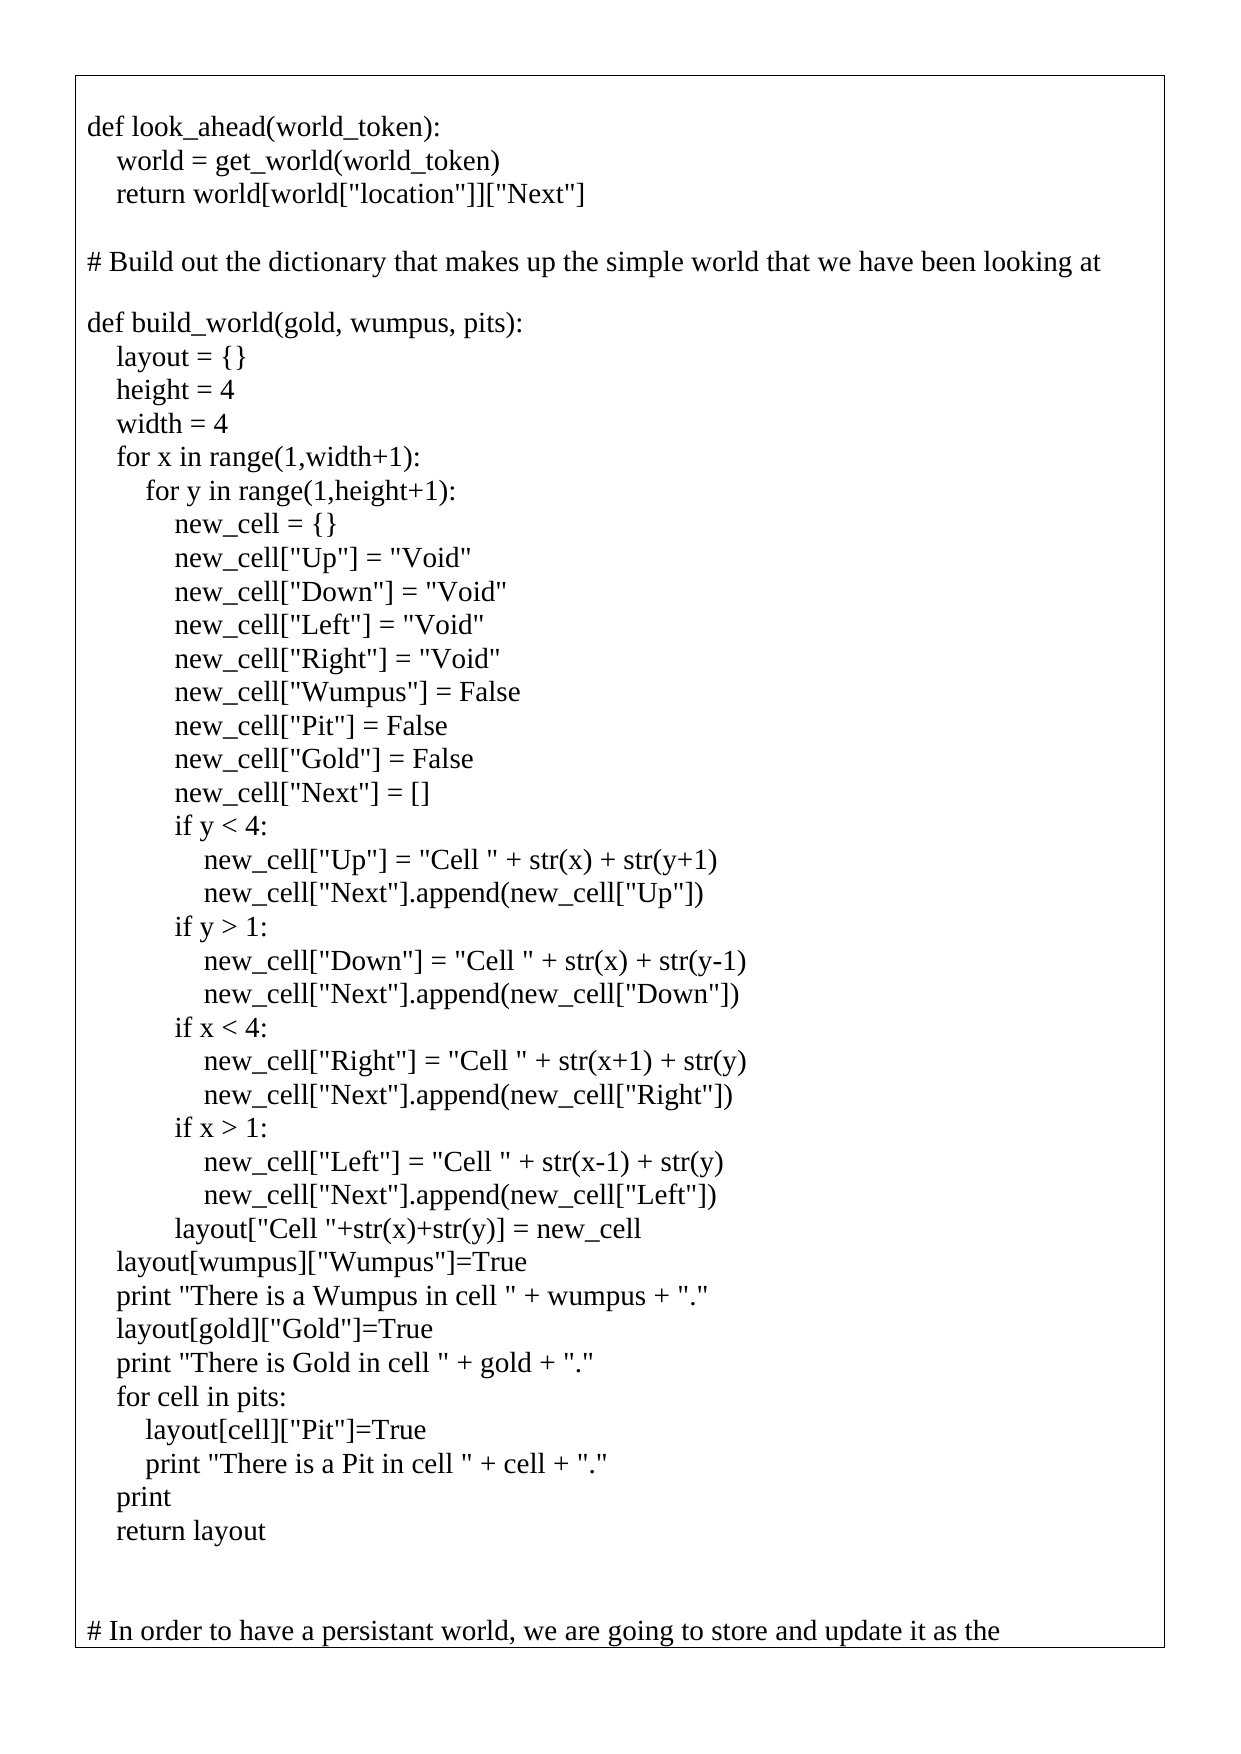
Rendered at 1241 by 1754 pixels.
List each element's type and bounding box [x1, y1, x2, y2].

table_header [76, 76, 1164, 1647]
